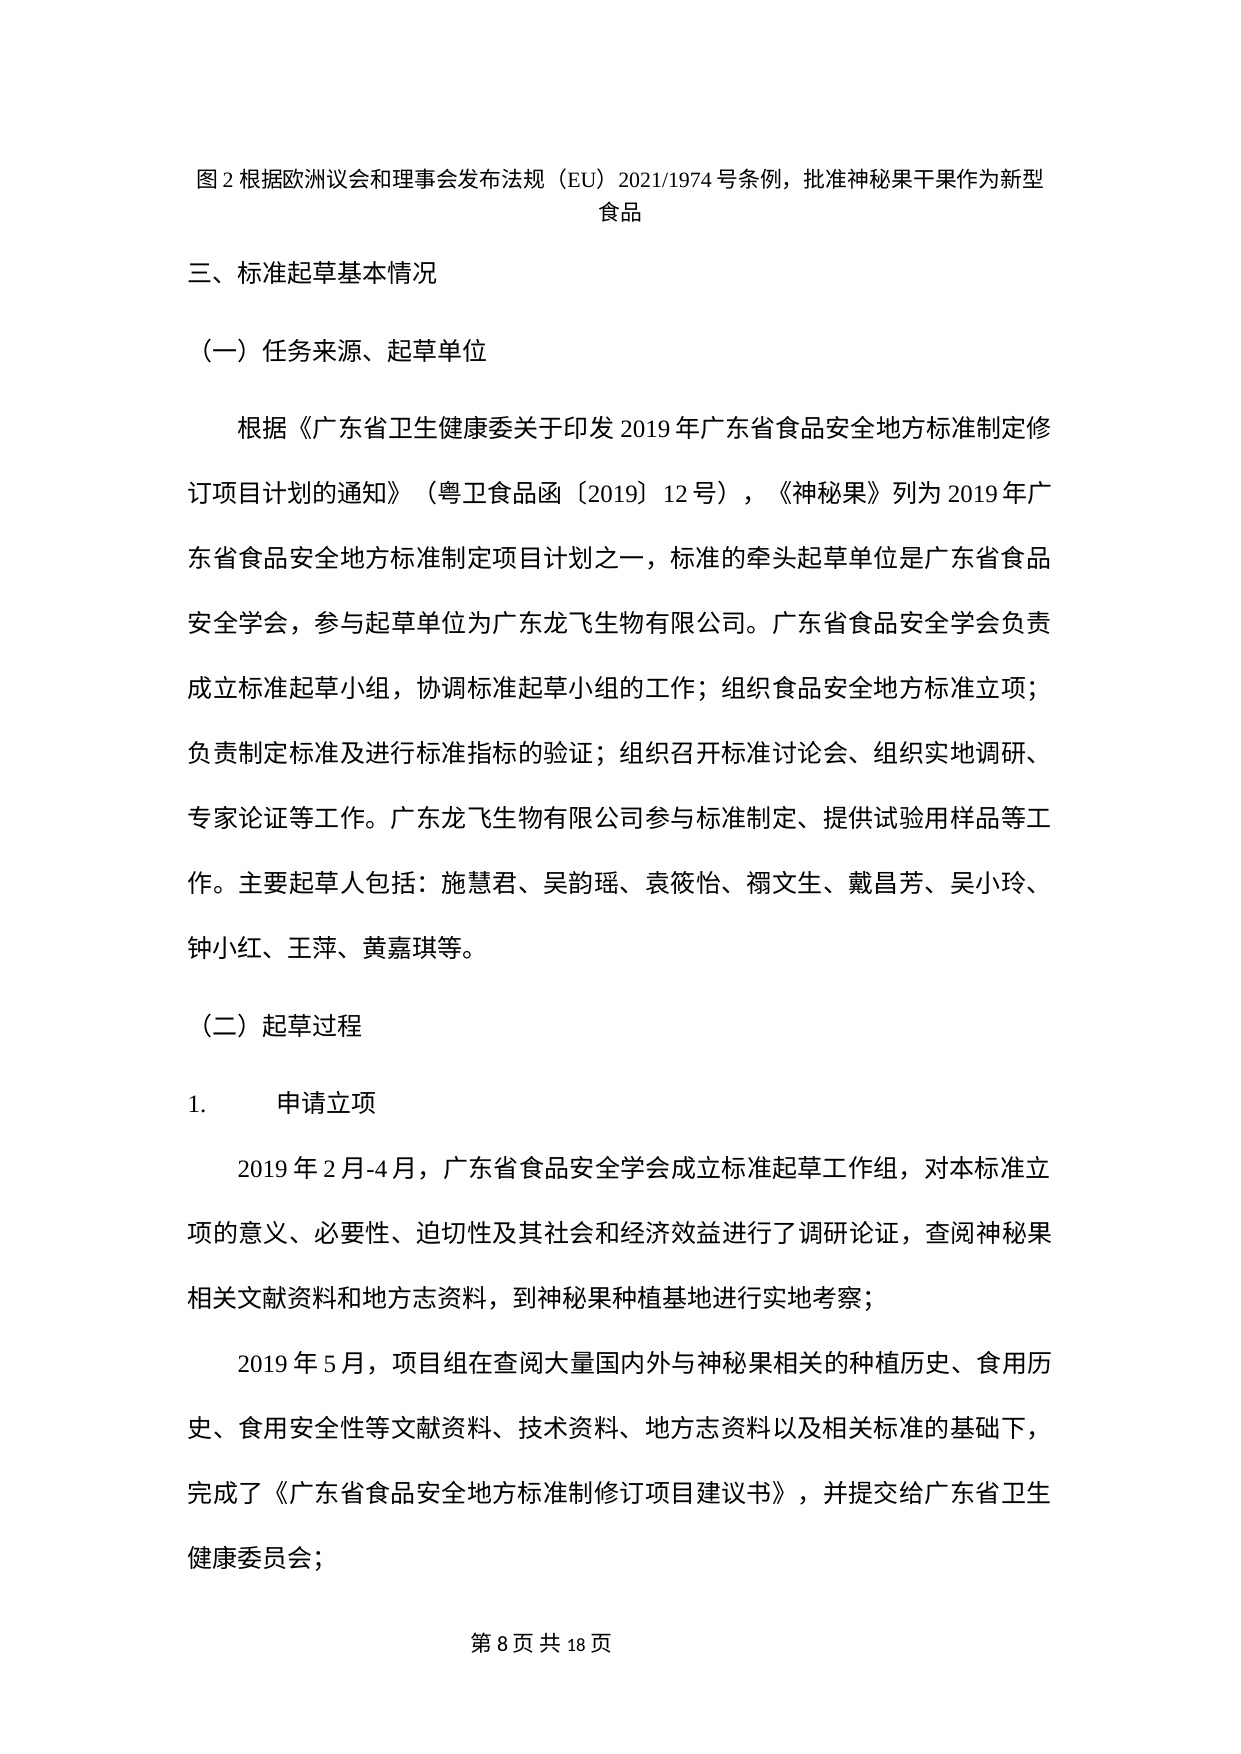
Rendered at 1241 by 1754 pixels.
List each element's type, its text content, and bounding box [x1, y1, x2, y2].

list 起草过程 [187, 992, 1053, 1057]
list 任务来源、起草单位 [187, 317, 1053, 382]
text 2019年2月-4月，广东省食品安全学会成立标准起草工作组，对本标准立项的意义、必要性、迫切性及其社会和经济效益进行了调研论证，查阅神秘果相关文献资料和地方志资料，到神秘果种植基地进行实地考察； [187, 1134, 1053, 1329]
list 申请立项 [187, 1069, 1053, 1134]
text 根据《广东省卫生健康委关于印发2019年广东省食品安全地方标准制定修订项目计划的通知》（粤卫食品函〔2019〕12号），《神秘果》列为2019年广东省食品安全地方标准制定项目计划之一，标准的牵头起草单位是广东省食品安全学会，参与起草单位为广东龙飞生物有限公司。广东省食品安全学会负责成立标准起草小组，协调标准起草小组的工作；组织食品安全地方标准立项；负责制定标准及进行标准指标的验证；组织召开标准讨论会、组织实地调研、专家论证等工作。广东龙飞生物有限公司参与标准制定、提供试验用样品等工作。主要起草人包括：施慧君、吴韵瑶、袁筱怡、禤文生、戴昌芳、吴小玲、钟小红、王萍、黄嘉琪等。 [187, 394, 1053, 979]
list 图2 根据欧洲议会和理事会发布法规（EU）2021/1974号条例，批准神秘果干果作为新型食品 [187, 162, 1053, 227]
text 2019年5月，项目组在查阅大量国内外与神秘果相关的种植历史、食用历史、食用安全性等文献资料、技术资料、地方志资料以及相关标准的基础下，完成了《广东省食品安全地方标准制修订项目建议书》，并提交给广东省卫生健康委员会； [187, 1329, 1053, 1589]
list 标准起草基本情况 [187, 239, 1053, 304]
